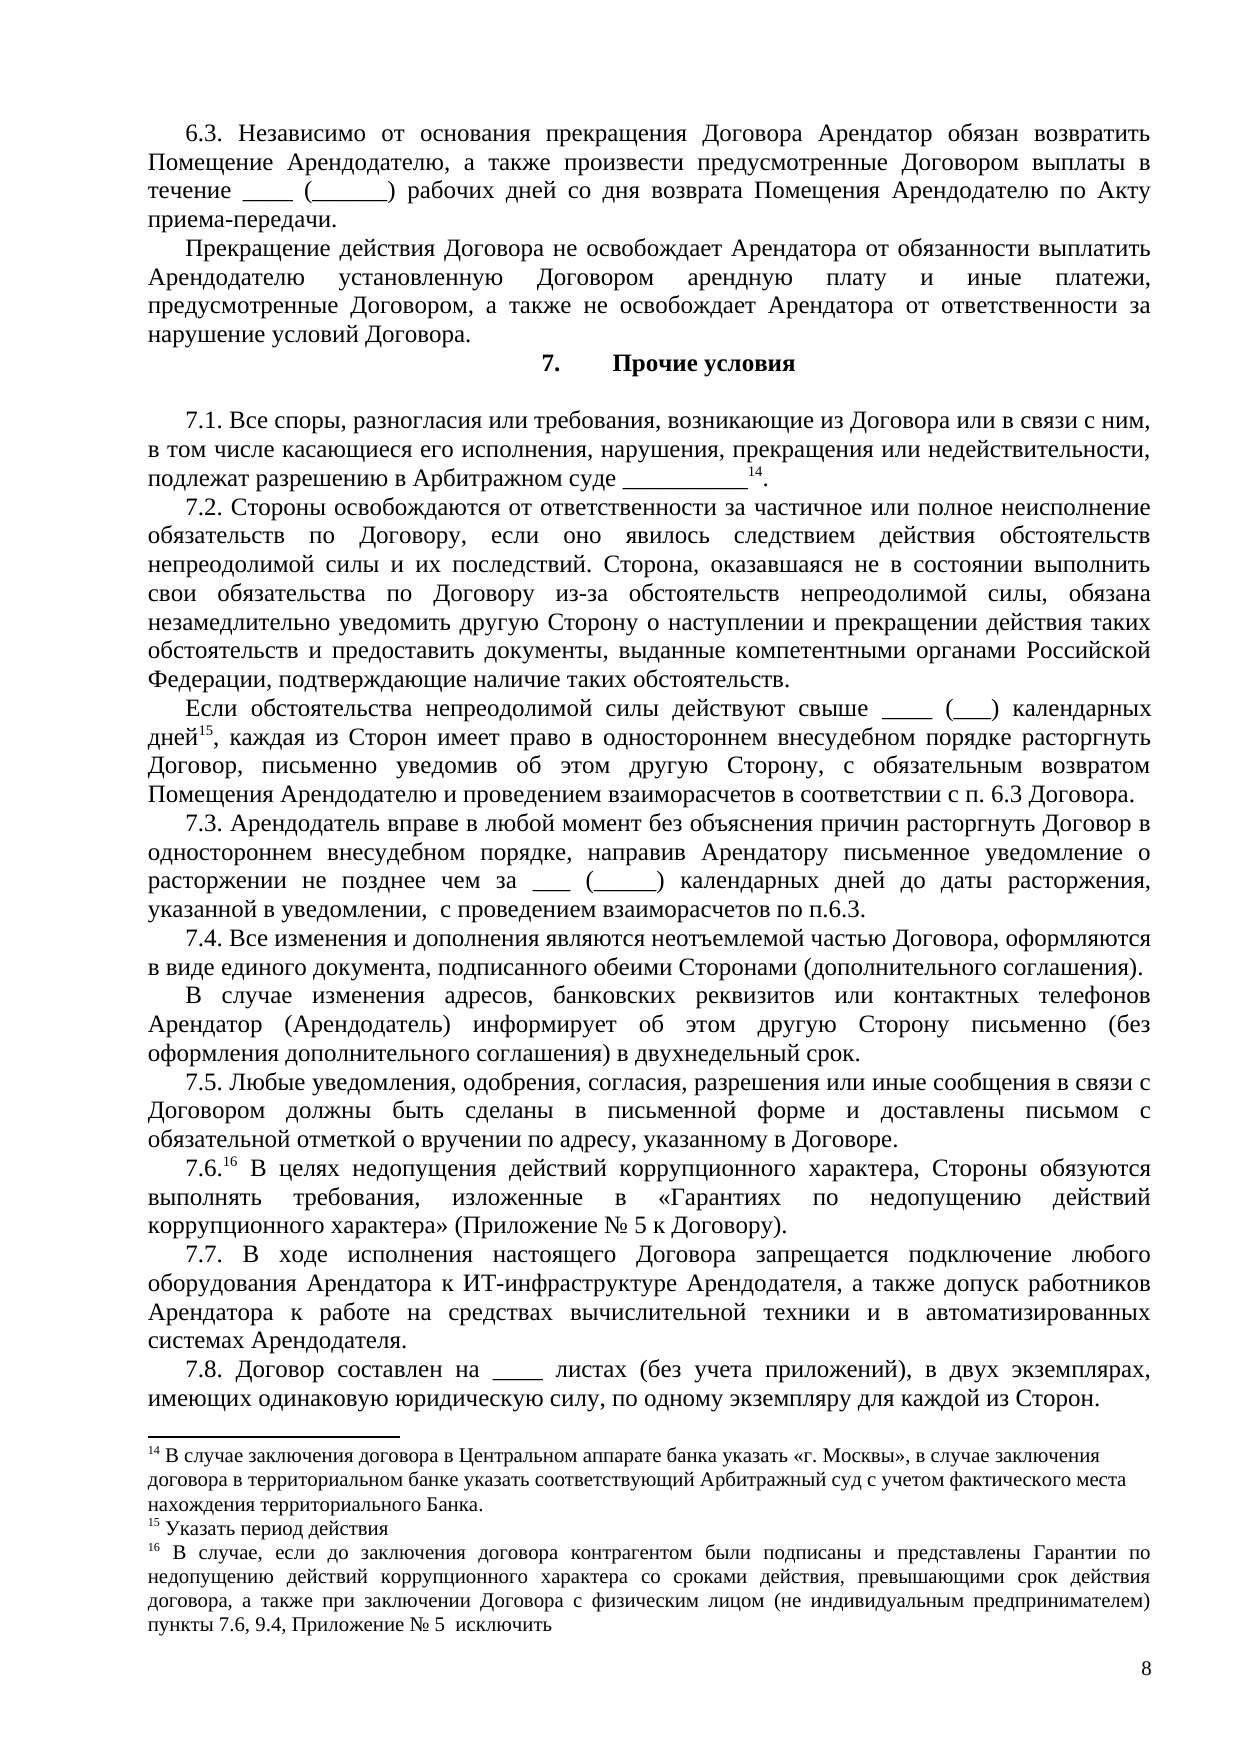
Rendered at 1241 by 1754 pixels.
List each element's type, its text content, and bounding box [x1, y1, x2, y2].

text 7.2. Стороны освобождаются от ответственности за частичное или полное неисполнение обязательств по Договору, если оно явилось следствием действия обстоятельств непреодолимой силы и их последствий. Сторона, оказавшаяся не в состоянии выполнить свои обязательства по Договору из-за обстоятельств непреодолимой силы, обязана незамедлительно уведомить другую Сторону о наступлении и прекращении действия таких обстоятельств и предоставить документы, выданные компетентными органами Российской Федерации, подтверждающие наличие таких обстоятельств. [148, 492, 1152, 693]
text Прекращение действия Договора не освобождает Арендатора от обязанности выплатить Арендодателю установленную Договором арендную плату и иные платежи, предусмотренные Договором, а также не освобождает Арендатора от ответственности за нарушение условий Договора. [148, 233, 1152, 348]
text 7.4. Все изменения и дополнения являются неотъемлемой частью Договора, оформляются в виде единого документа, подписанного обеими Сторонами (дополнительного соглашения). [148, 923, 1152, 981]
text Если обстоятельства непреодолимой силы действуют свыше ____ (___) календарных дней, каждая из Сторон имеет право в одностороннем внесудебном порядке расторгнуть Договор, письменно уведомив об этом другую Сторону, с обязательным возвратом Помещения Арендодателю и проведением взаиморасчетов в соответствии с п. 6.3 Договора. [148, 693, 1152, 808]
text 7.7. В ходе исполнения настоящего Договора запрещается подключение любого оборудования Арендатора к ИТ-инфраструктуре Арендодателя, а также допуск работников Арендатора к работе на средствах вычислительной техники и в автоматизированных системах Арендодателя. [148, 1239, 1152, 1354]
text 7.6. В целях недопущения действий коррупционного характера, Стороны обязуются выполнять требования, изложенные в «Гарантиях по недопущению действий коррупционного характера» (Приложение № 5 к Договору). [148, 1153, 1152, 1239]
text 7.5. Любые уведомления, одобрения, согласия, разрешения или иные сообщения в связи с Договором должны быть сделаны в письменной форме и доставлены письмом с обязательной отметкой о вручении по адресу, указанному в Договоре. [148, 1067, 1152, 1153]
text 7.8. Договор составлен на ____ листах (без учета приложений), в двух экземплярах, имеющих одинаковую юридическую силу, по одному экземпляру для каждой из Сторон. [148, 1354, 1152, 1412]
text 7.1. Все споры, разногласия или требования, возникающие из Договора или в связи с ним, в том числе касающиеся его исполнения, нарушения, прекращения или недействительности, подлежат разрешению в Арбитражном суде __________. [148, 406, 1152, 492]
text В случае изменения адресов, банковских реквизитов или контактных телефонов Арендатор (Арендодатель) информирует об этом другую Сторону письменно (без оформления дополнительного соглашения) в двухнедельный срок. [148, 981, 1152, 1067]
list Прочие условия [148, 348, 1152, 377]
text 6.3. Независимо от основания прекращения Договора Арендатор обязан возвратить Помещение Арендодателю, а также произвести предусмотренные Договором выплаты в течение ____ (______) рабочих дней со дня возврата Помещения Арендодателю по Акту приема-передачи. [148, 118, 1152, 233]
text 7.3. Арендодатель вправе в любой момент без объяснения причин расторгнуть Договор в одностороннем внесудебном порядке, направив Арендатору письменное уведомление о расторжении не позднее чем за ___ (_____) календарных дней до даты расторжения, указанной в уведомлении, с проведением взаиморасчетов по п.6.3. [148, 808, 1152, 923]
